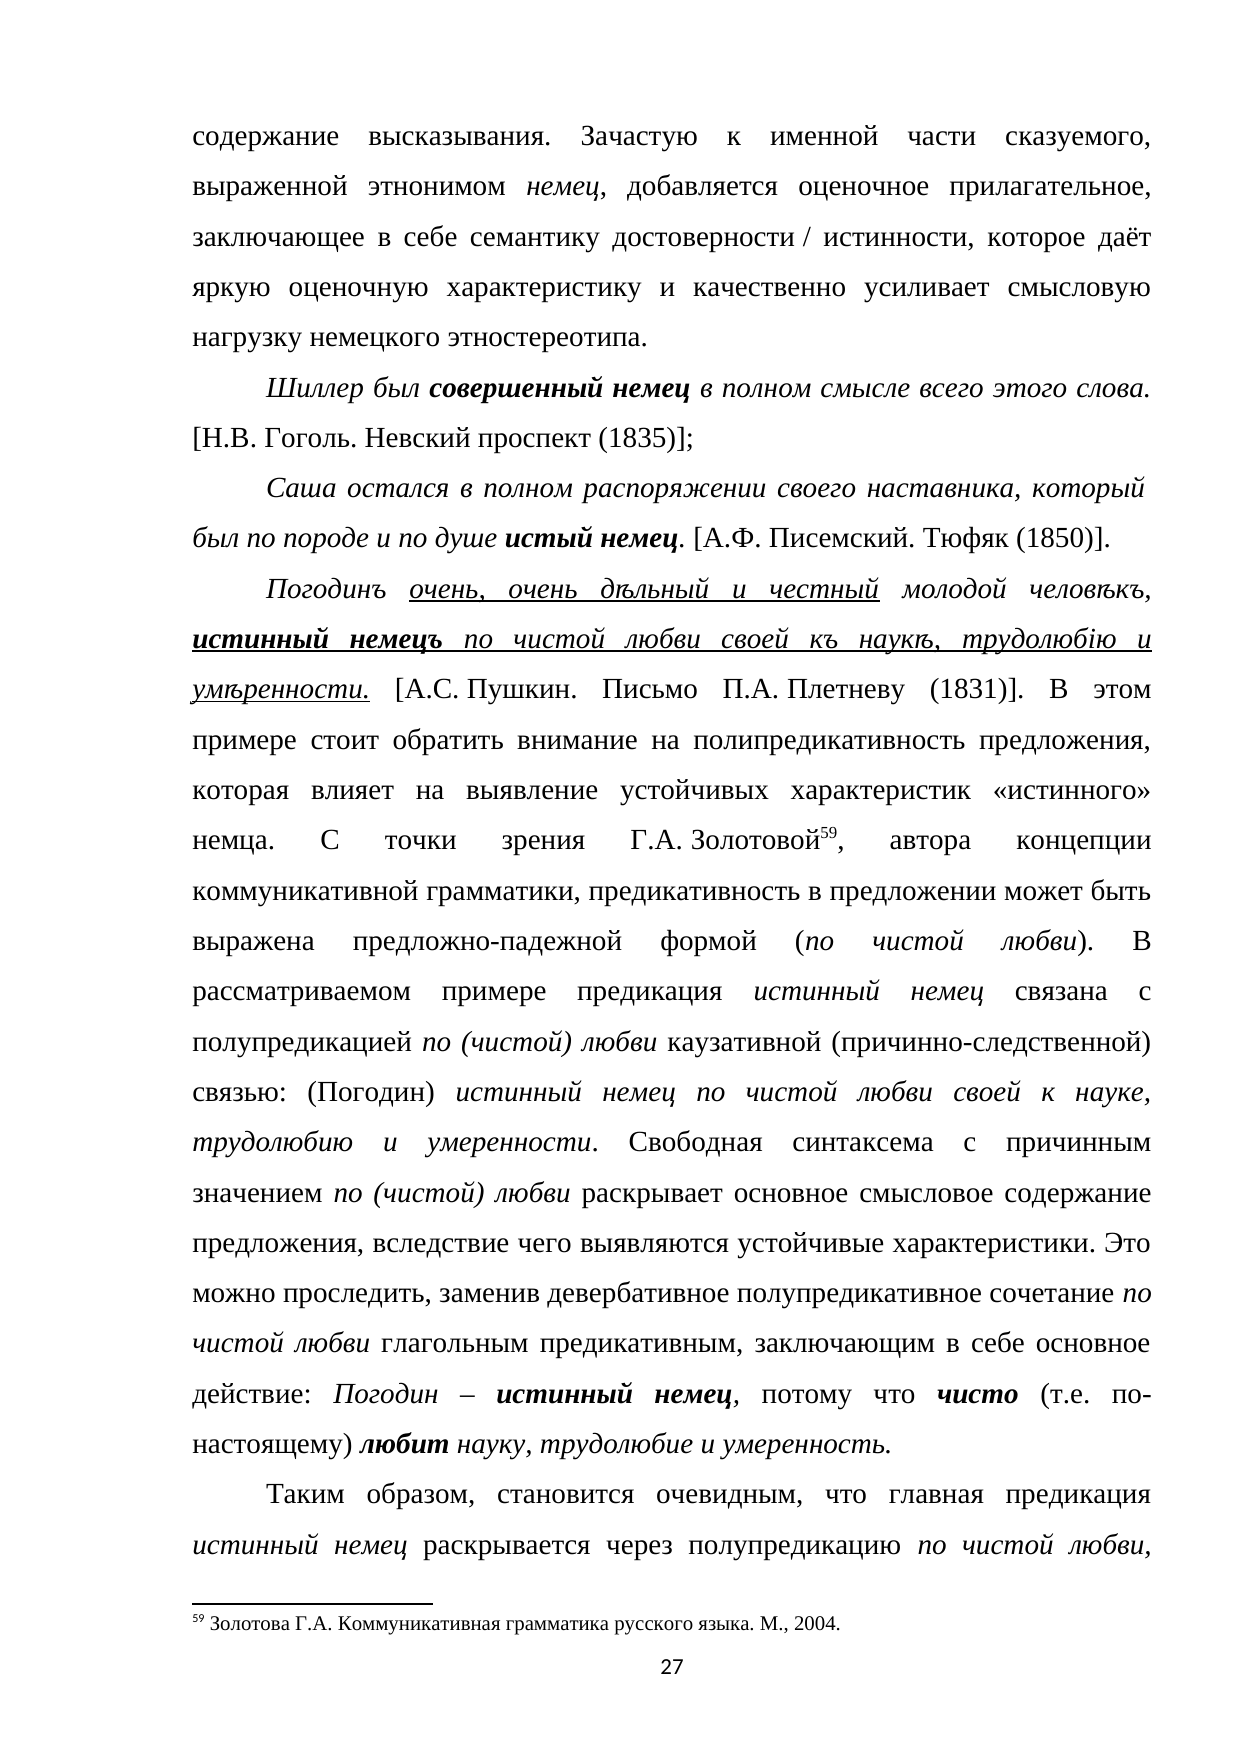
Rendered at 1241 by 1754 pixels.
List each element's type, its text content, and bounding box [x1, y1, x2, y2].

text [192, 118, 1152, 353]
text Шиллер был совершенный немец в полном смысле всего этого слова. [Н.В. Гоголь. Невский проспект (1835)]; [192, 370, 1152, 453]
text Саша остался в полном распоряжении своего наставника, который был по породе и по душе истый немец. [А.Ф. Писемский. Тюфяк (1850)]. [192, 470, 1145, 554]
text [192, 1477, 1152, 1560]
text Погодинъ очень, очень дѣльный и честный молодой человѣкъ, истинный немецъ по чистой любви своей къ наукѣ, трудолюбію и умѣренности. [А.С. Пушкин. Письмо П.А. Плетневу (1831)]. В этом примере стоит обратить внимание на полипредикативность предложения, которая влияет на выявление устойчивых характеристик «истинного» немца. С точки зрения Г.А. Золотовой, автора концепции коммуникативной грамматики, предикативность в предложении может быть выражена предложно-падежной формой (по чистой любви). В рассматриваемом примере предикация истинный немец связана с полупредикацией по (чистой) любви каузативной (причинно-следственной) связью: (Погодин) истинный немец по чистой любви своей к науке, трудолюбию и умеренности. Свободная синтаксема с причинным значением по (чистой) любви раскрывает основное смысловое содержание предложения, вследствие чего выявляются устойчивые характеристики. Это можно проследить, заменив девербативное полупредикативное сочетание по чистой любви глагольным предикативным, заключающим в себе основное действие: Погодин – истинный немец, потому что чисто (т.е. по-настоящему) любит науку, трудолюбие и умеренность. [192, 571, 1152, 650]
text Погодинъ очень, очень дѣльный и честный молодой человѣкъ, истинный немецъ по чистой любви своей къ наукѣ, трудолюбію и умѣренности. [А.С. Пушкин. Письмо П.А. Плетневу (1831)]. В этом примере стоит обратить внимание на полипредикативность предложения, которая влияет на выявление устойчивых характеристик «истинного» немца. С точки зрения Г.А. Золотовой, автора концепции коммуникативной грамматики, предикативность в предложении может быть выражена предложно-падежной формой (по чистой любви). В рассматриваемом примере предикация истинный немец связана с полупредикацией по (чистой) любви каузативной (причинно-следственной) связью: (Погодин) истинный немец по чистой любви своей к науке, трудолюбию и умеренности. Свободная синтаксема с причинным значением по (чистой) любви раскрывает основное смысловое содержание предложения, вследствие чего выявляются устойчивые характеристики. Это можно проследить, заменив девербативное полупредикативное сочетание по чистой любви глагольным предикативным, заключающим в себе основное действие: Погодин – истинный немец, потому что чисто (т.е. по-настоящему) любит науку, трудолюбие и умеренность. [192, 652, 1152, 1460]
